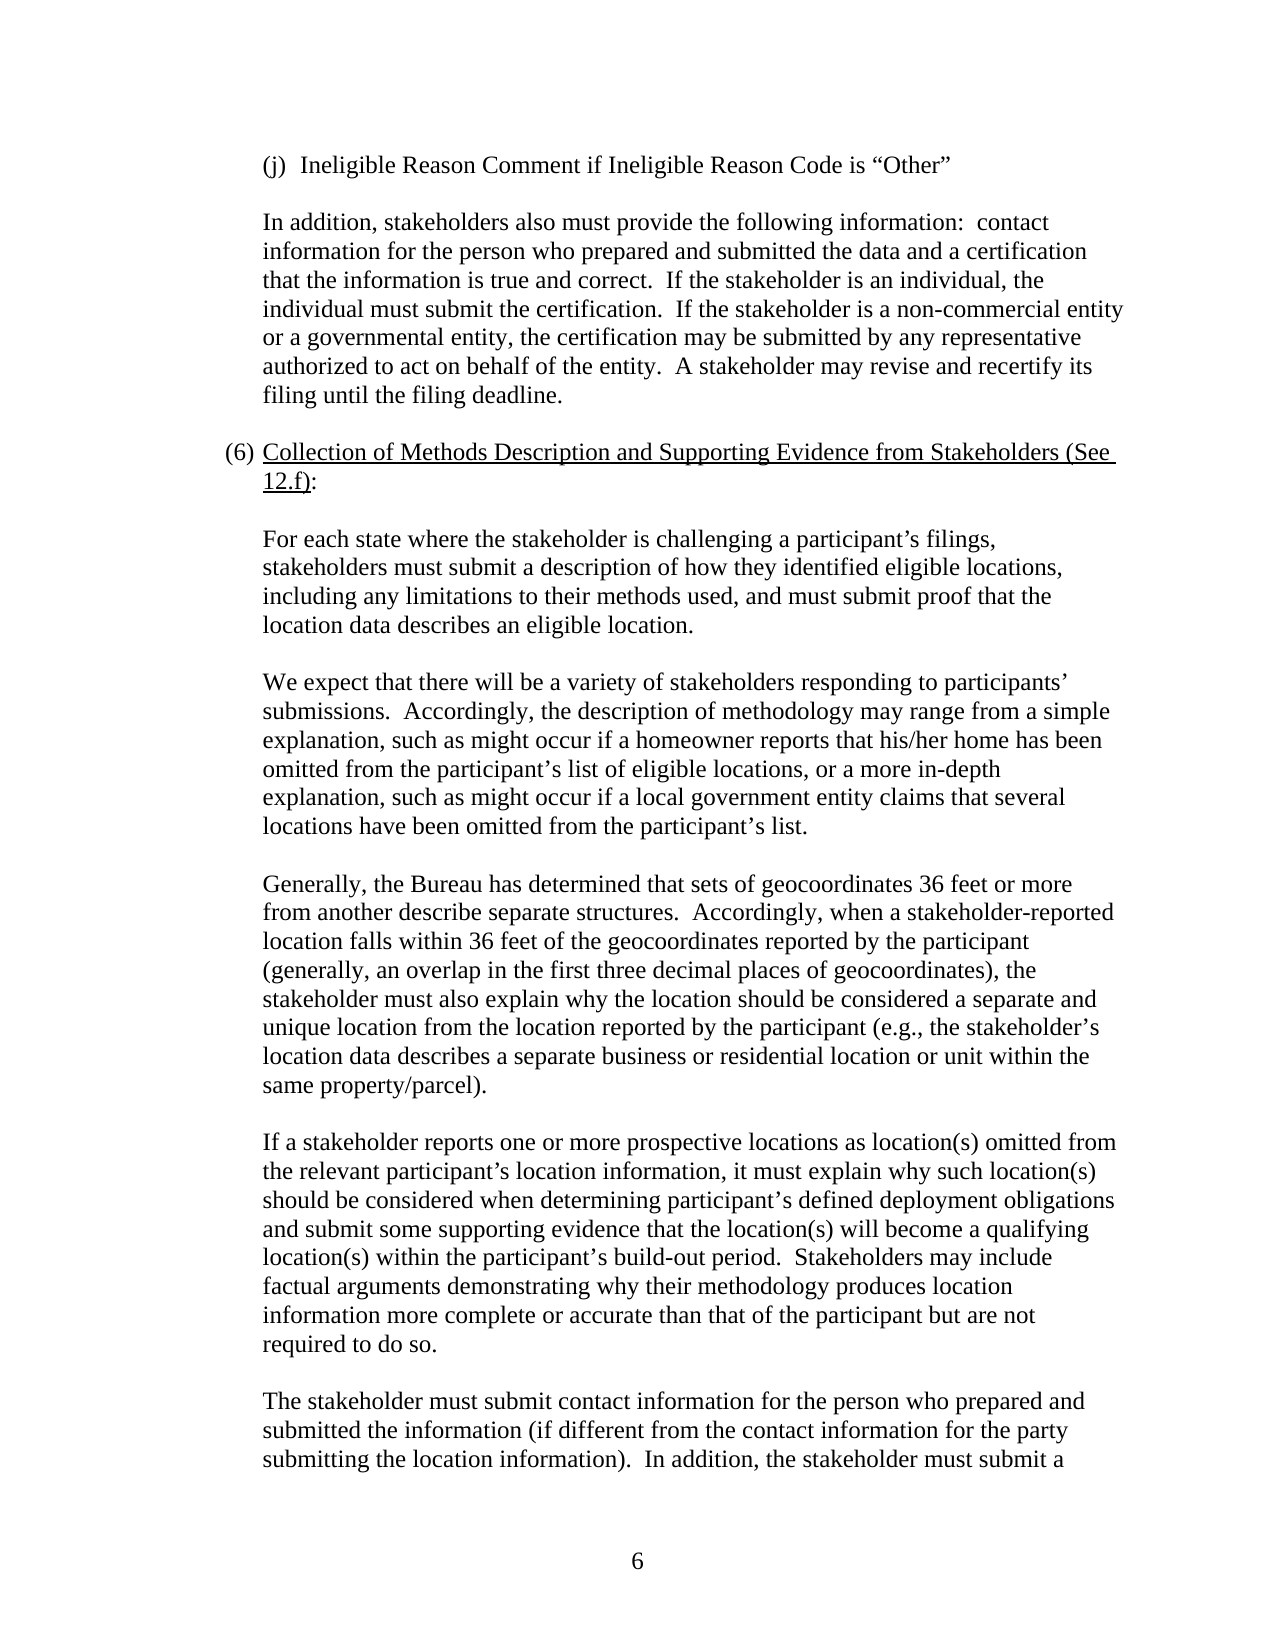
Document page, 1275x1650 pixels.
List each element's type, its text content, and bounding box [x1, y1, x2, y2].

text Generally, the Bureau has determined that sets of geocoordinates 36 feet or more from another describe separate structures. Accordingly, when a stakeholder-reported location falls within 36 feet of the geocoordinates reported by the participant (generally, an overlap in the first three decimal places of geocoordinates), the stakeholder must also explain why the location should be considered a separate and unique location from the location reported by the participant (e.g., the stakeholder’s location data describes a separate business or residential location or unit within the same property/parcel). [262, 869, 1125, 1099]
list Collection of Methods Description and Supporting Evidence from Stakeholders (See 12.f): [225, 437, 1125, 495]
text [262, 1386, 1125, 1472]
text In addition, stakeholders also must provide the following information: contact information for the person who prepared and submitted the data and a certification that the information is true and correct. If the stakeholder is an individual, the individual must submit the certification. If the stakeholder is a non-commercial entity or a governmental entity, the certification may be submitted by any representative authorized to act on behalf of the entity. A stakeholder may revise and recertify its filing until the filing deadline. [262, 207, 1125, 409]
list Ineligible Reason Comment if Ineligible Reason Code is “Other” [262, 150, 1125, 179]
text For each state where the stakeholder is challenging a participant’s filings, stakeholders must submit a description of how they identified eligible locations, including any limitations to their methods used, and must submit proof that the location data describes an eligible location. [262, 524, 1125, 639]
text If a stakeholder reports one or more prospective locations as location(s) omitted from the relevant participant’s location information, it must explain why such location(s) should be considered when determining participant’s defined deployment obligations and submit some supporting evidence that the location(s) will become a qualifying location(s) within the participant’s build-out period. Stakeholders may include factual arguments demonstrating why their methodology produces location information more complete or accurate than that of the participant but are not required to do so. [262, 1127, 1125, 1357]
text We expect that there will be a variety of stakeholders responding to participants’ submissions. Accordingly, the description of methodology may range from a simple explanation, such as might occur if a homeowner reports that his/her home has been omitted from the participant’s list of eligible locations, or a more in-depth explanation, such as might occur if a local government entity claims that several locations have been omitted from the participant’s list. [262, 667, 1125, 840]
